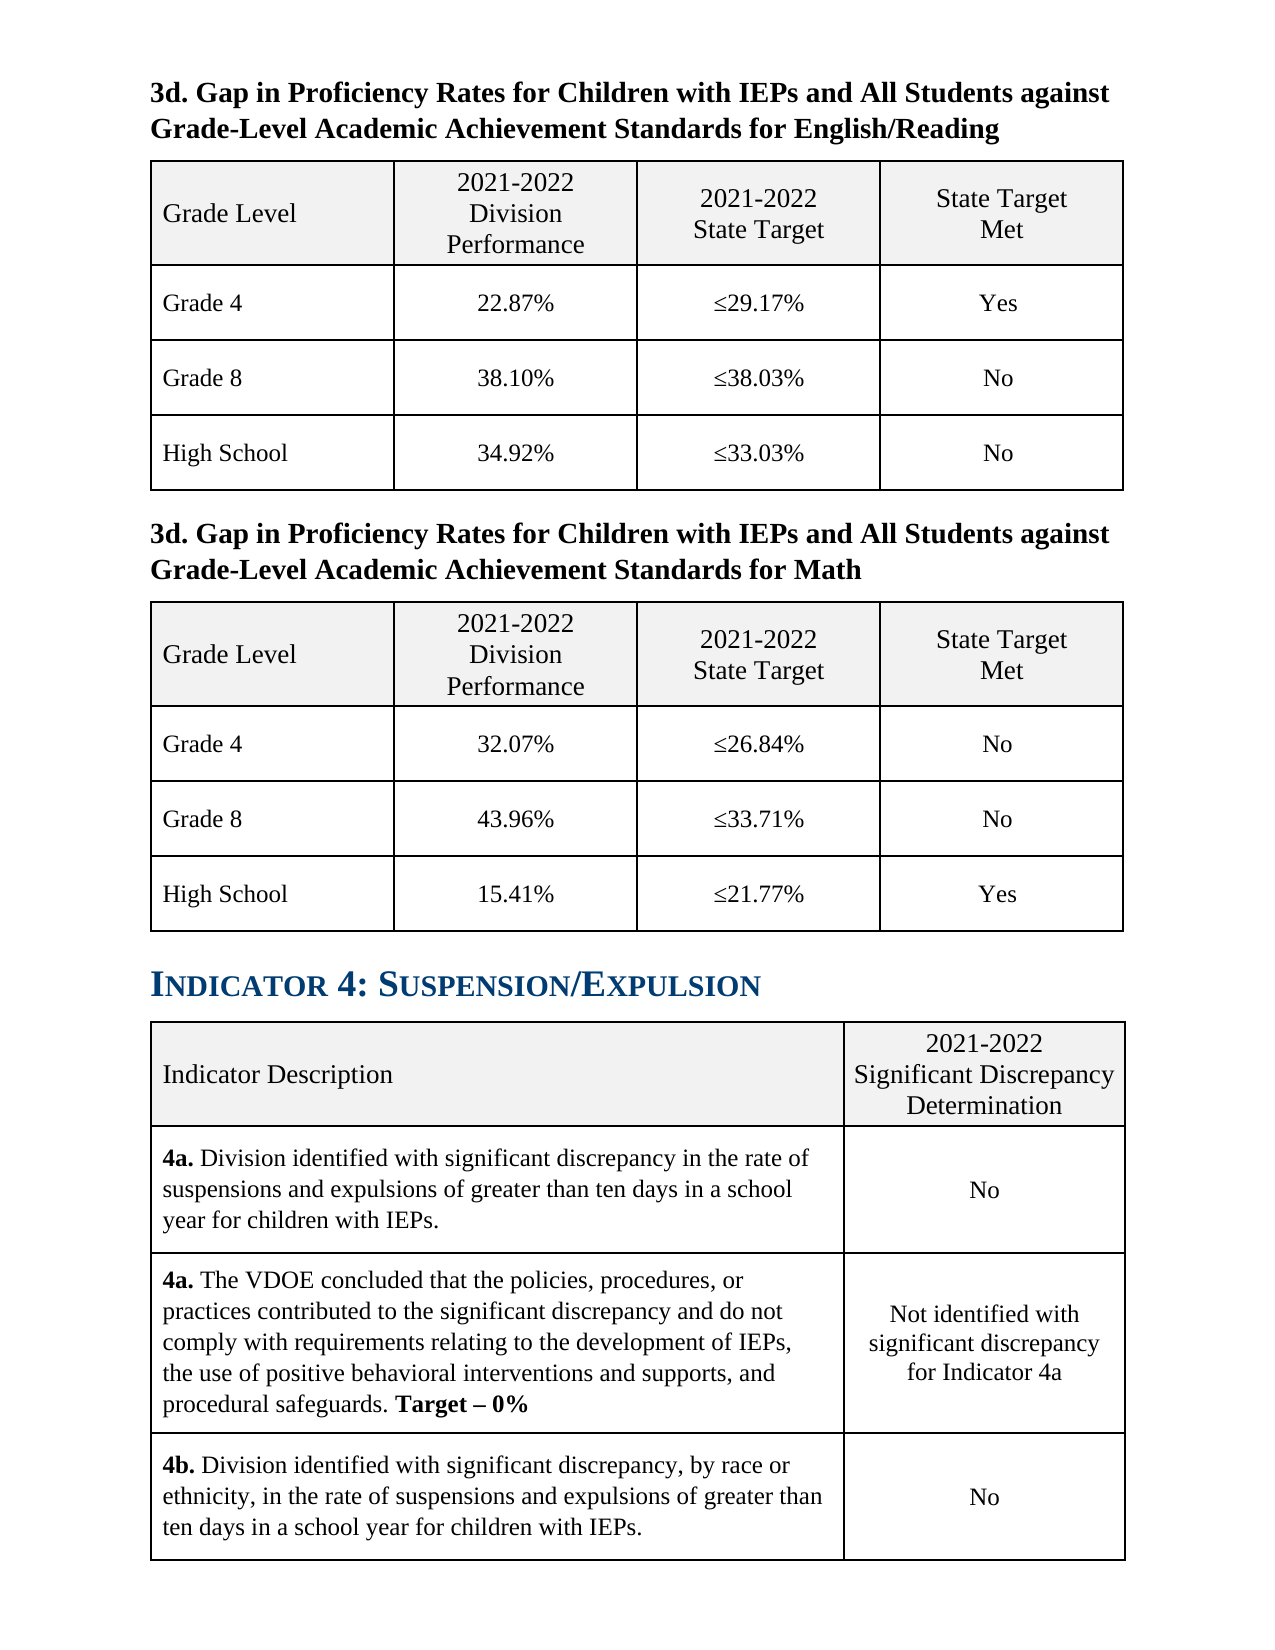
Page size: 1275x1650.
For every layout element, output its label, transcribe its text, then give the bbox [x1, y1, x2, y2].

table_cell No [881, 341, 1122, 414]
table_header 2021-2022 Significant Discrepancy Determination [845, 1023, 1124, 1125]
table_cell ≤29.17% [638, 266, 879, 339]
table_cell 32.07% [395, 707, 636, 780]
table_cell No [881, 707, 1122, 780]
subtitle 3d. Gap in Proficiency Rates for Children with IEPs and All Students against Grade-Level Academic Achievement Standards for English/Reading [150, 75, 1125, 145]
table_cell ≤33.03% [638, 416, 879, 489]
table_header Indicator Description [152, 1023, 843, 1125]
table_cell Grade 4 [152, 266, 393, 339]
table_cell No [845, 1434, 1124, 1559]
table_cell 4b. Division identified with significant discrepancy, by race or ethnicity, in the rate of suspensions and expulsions of greater than ten days in a school year for children with IEPs. [152, 1434, 843, 1559]
table_cell 4a. The VDOE concluded that the policies, procedures, or practices contributed to the significant discrepancy and do not comply with requirements relating to the development of IEPs, the use of positive behavioral interventions and supports, and procedural safeguards. Target – 0% [152, 1254, 843, 1432]
table_cell Grade 8 [152, 782, 393, 855]
table_cell ≤33.71% [638, 782, 879, 855]
table_cell No [881, 416, 1122, 489]
table_header 2021-2022 Division Performance [395, 162, 636, 264]
subtitle 3d. Gap in Proficiency Rates for Children with IEPs and All Students against Grade-Level Academic Achievement Standards for Math [150, 516, 1125, 586]
table_cell No [881, 782, 1122, 855]
table_cell ≤26.84% [638, 707, 879, 780]
table_cell Yes [881, 857, 1122, 930]
table_cell 15.41% [395, 857, 636, 930]
table_cell 34.92% [395, 416, 636, 489]
table_cell High School [152, 416, 393, 489]
table_cell ≤38.03% [638, 341, 879, 414]
table_header Grade Level [152, 603, 393, 705]
table_cell 38.10% [395, 341, 636, 414]
table_cell Yes [881, 266, 1122, 339]
table_cell ≤21.77% [638, 857, 879, 930]
table_cell No [845, 1127, 1124, 1252]
table_header 2021-2022 State Target [638, 603, 879, 705]
table_header 2021-2022 Division Performance [395, 603, 636, 705]
table_header 2021-2022 State Target [638, 162, 879, 264]
subtitle Indicator 4: Suspension/Expulsion [150, 961, 1125, 1004]
table_cell 4a. Division identified with significant discrepancy in the rate of suspensions and expulsions of greater than ten days in a school year for children with IEPs. [152, 1127, 843, 1252]
table_header Grade Level [152, 162, 393, 264]
table_cell Not identified with significant discrepancy for Indicator 4a [845, 1254, 1124, 1432]
table_header State Target Met [881, 162, 1122, 264]
table_header State Target Met [881, 603, 1122, 705]
table_cell 22.87% [395, 266, 636, 339]
table_cell 43.96% [395, 782, 636, 855]
table_cell Grade 8 [152, 341, 393, 414]
table_cell High School [152, 857, 393, 930]
table_cell Grade 4 [152, 707, 393, 780]
